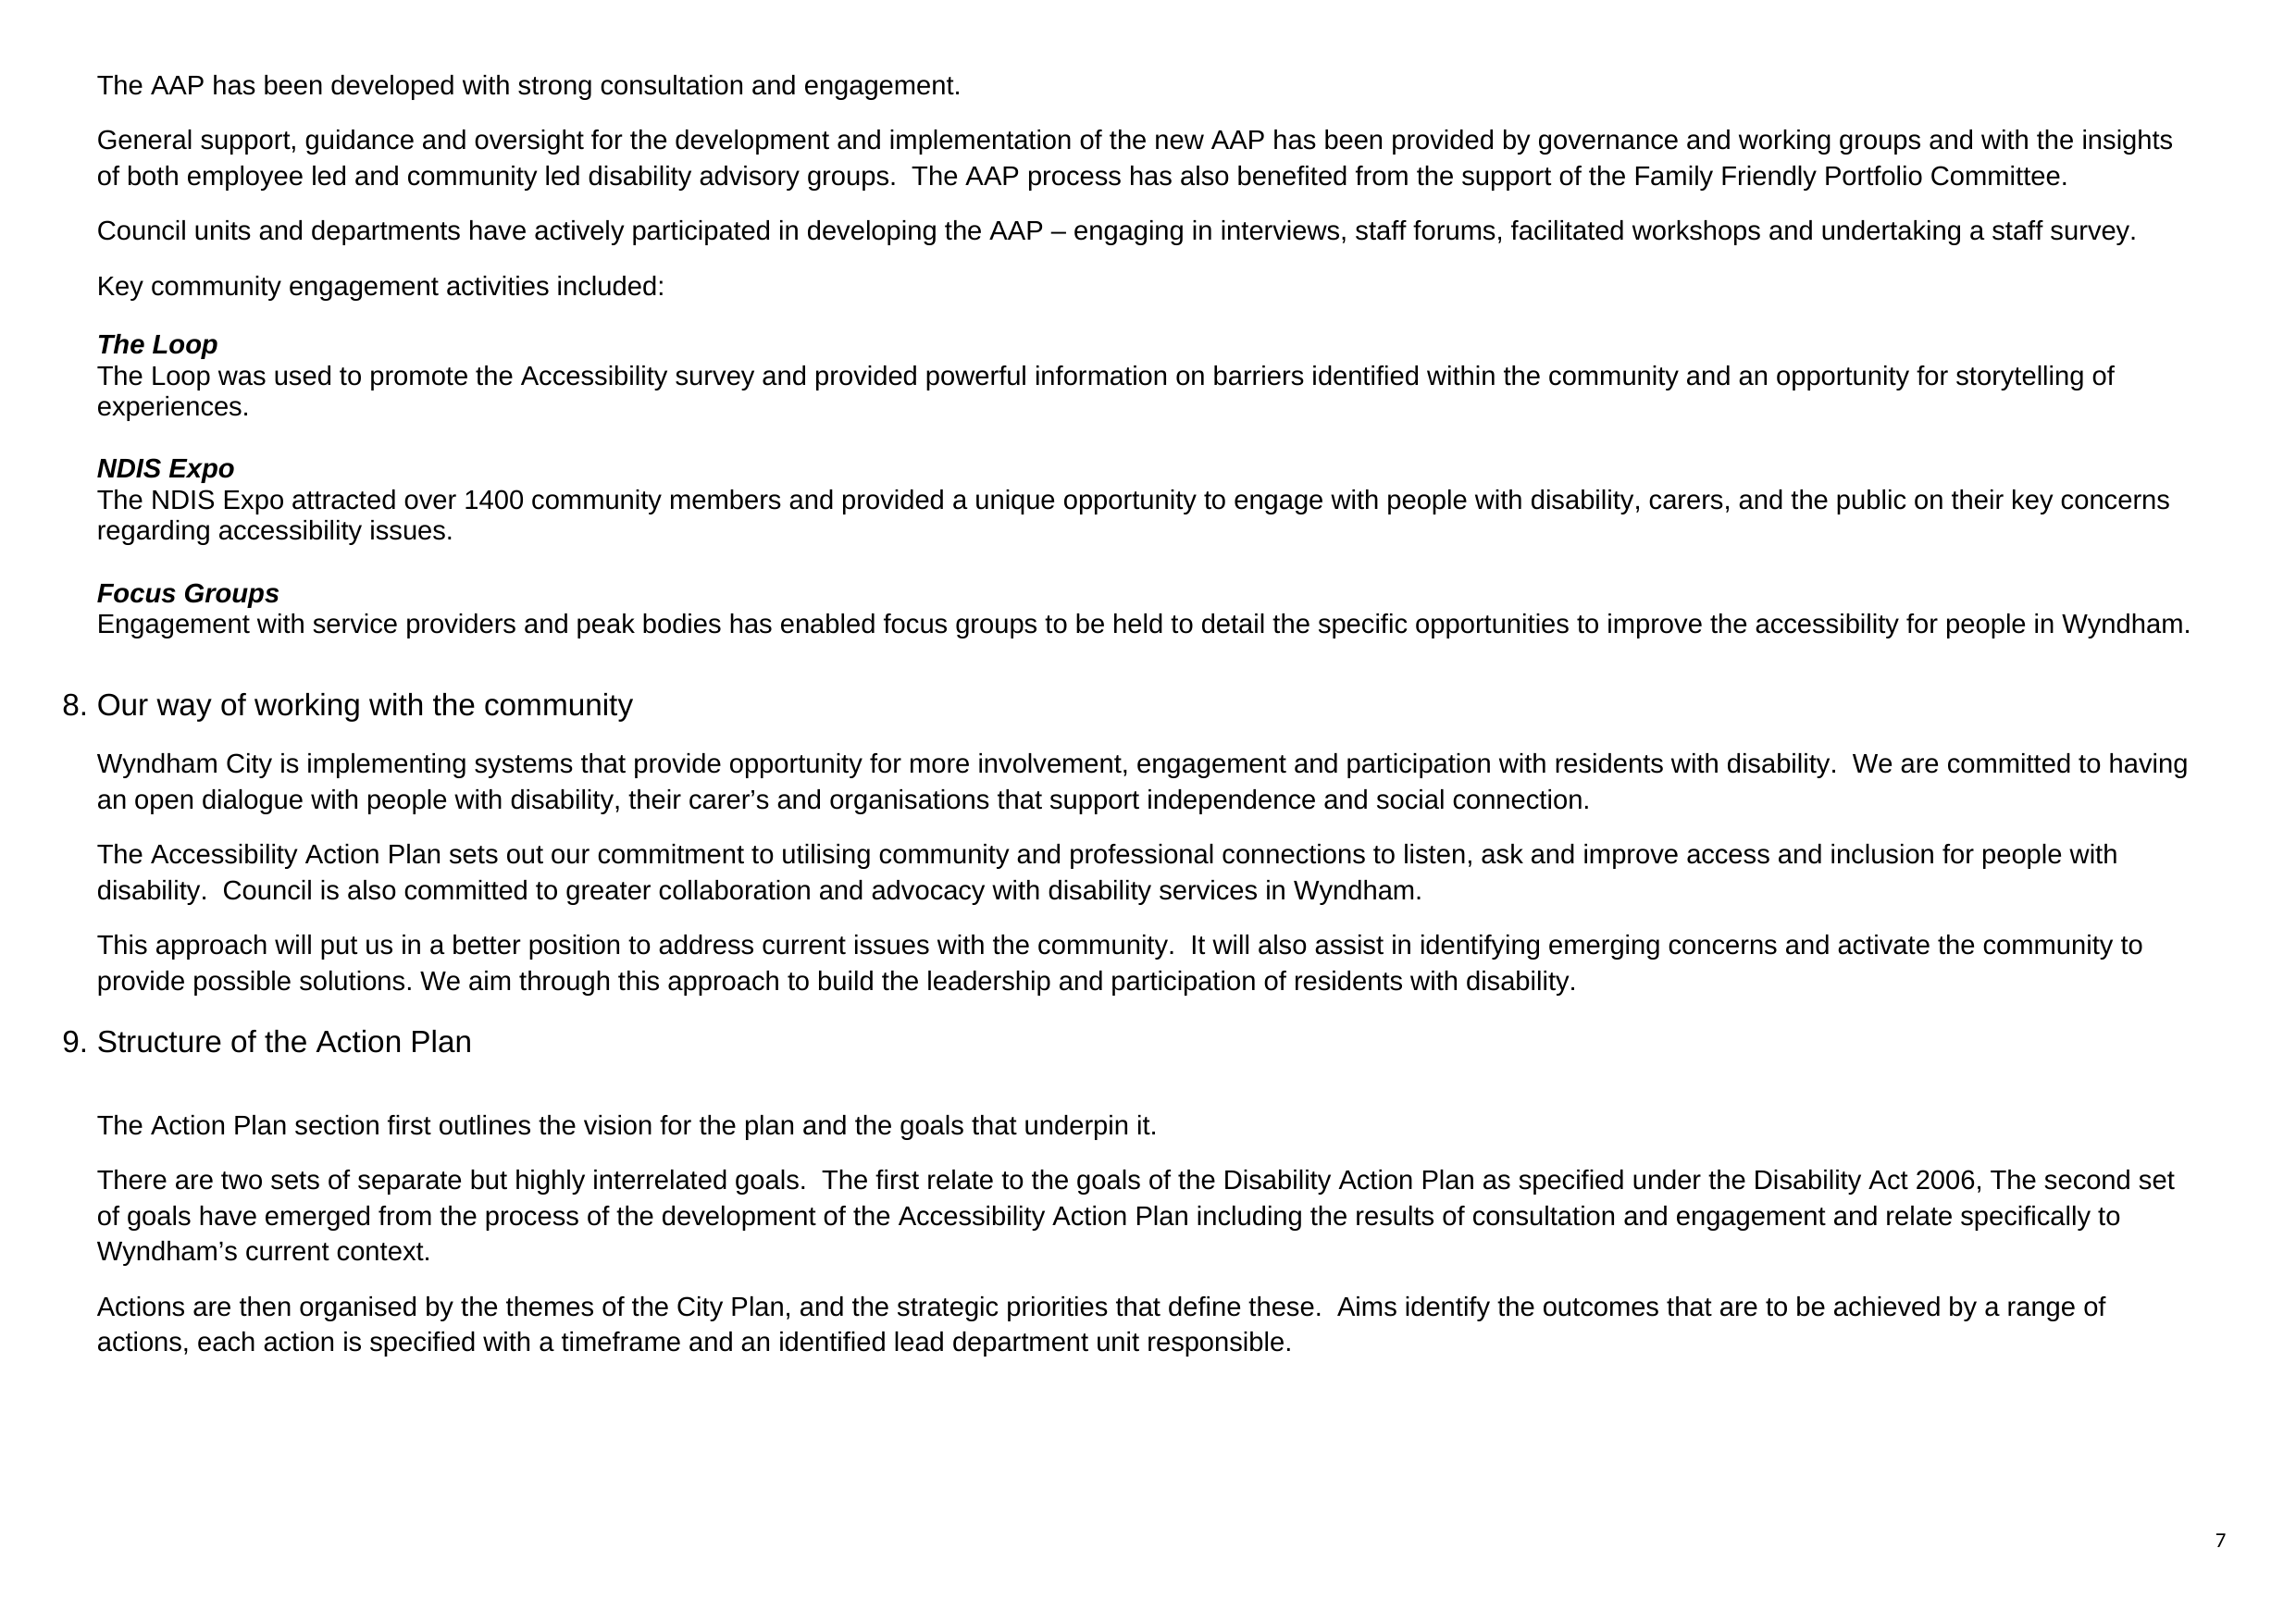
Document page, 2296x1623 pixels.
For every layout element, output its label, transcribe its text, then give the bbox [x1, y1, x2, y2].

subtitle Our way of working with the community [62, 687, 2203, 722]
text The Action Plan section first outlines the vision for the plan and the goals that underpin it. [96, 1109, 2203, 1140]
text Council units and departments have actively participated in developing the AAP – engaging in interviews, staff forums, facilitated workshops and undertaking a staff survey. [96, 215, 2203, 246]
list Engagement with service providers and peak bodies has enabled focus groups to be held to detail the specific opportunities to improve the accessibility for people in Wyndham. [96, 608, 2203, 639]
text The AAP has been developed with strong consultation and engagement. [96, 69, 2203, 100]
text There are two sets of separate but highly interrelated goals. The first relate to the goals of the Disability Action Plan as specified under the Disability Act 2006, The second set of goals have emerged from the process of the development of the Accessibility Action Plan including the results of consultation and engagement and relate specifically to Wyndham’s current context. [96, 1164, 2203, 1267]
text The Accessibility Action Plan sets out our commitment to utilising community and professional connections to listen, ask and improve access and inclusion for people with disability. Council is also committed to greater collaboration and advocacy with disability services in Wyndham. [96, 838, 2203, 905]
text This approach will put us in a better position to address current issues with the community. It will also assist in identifying emerging concerns and activate the community to provide possible solutions. We aim through this approach to build the leadership and participation of residents with disability. [96, 929, 2203, 996]
list The Loop [96, 328, 2203, 360]
text General support, guidance and oversight for the development and implementation of the new AAP has been provided by governance and working groups and with the insights of both employee led and community led disability advisory groups. The AAP process has also benefited from the support of the Family Friendly Portfolio Committee. [96, 124, 2203, 191]
text Key community engagement activities included: [96, 270, 2203, 301]
list NDIS Expo [96, 452, 2203, 484]
list The Loop was used to promote the Accessibility survey and provided powerful information on barriers identified within the community and an opportunity for storytelling of experiences. [96, 360, 2203, 422]
text Wyndham City is implementing systems that provide opportunity for more involvement, engagement and participation with residents with disability. We are committed to having an open dialogue with people with disability, their carer’s and organisations that support independence and social connection. [96, 748, 2203, 815]
list Focus Groups [96, 576, 2203, 608]
subtitle Structure of the Action Plan [62, 1023, 2203, 1059]
list The NDIS Expo attracted over 1400 community members and provided a unique opportunity to engage with people with disability, carers, and the public on their key concerns regarding accessibility issues. [96, 484, 2203, 546]
text Actions are then organised by the themes of the City Plan, and the strategic priorities that define these. Aims identify the outcomes that are to be achieved by a range of actions, each action is specified with a timeframe and an identified lead department unit responsible. [96, 1291, 2203, 1357]
